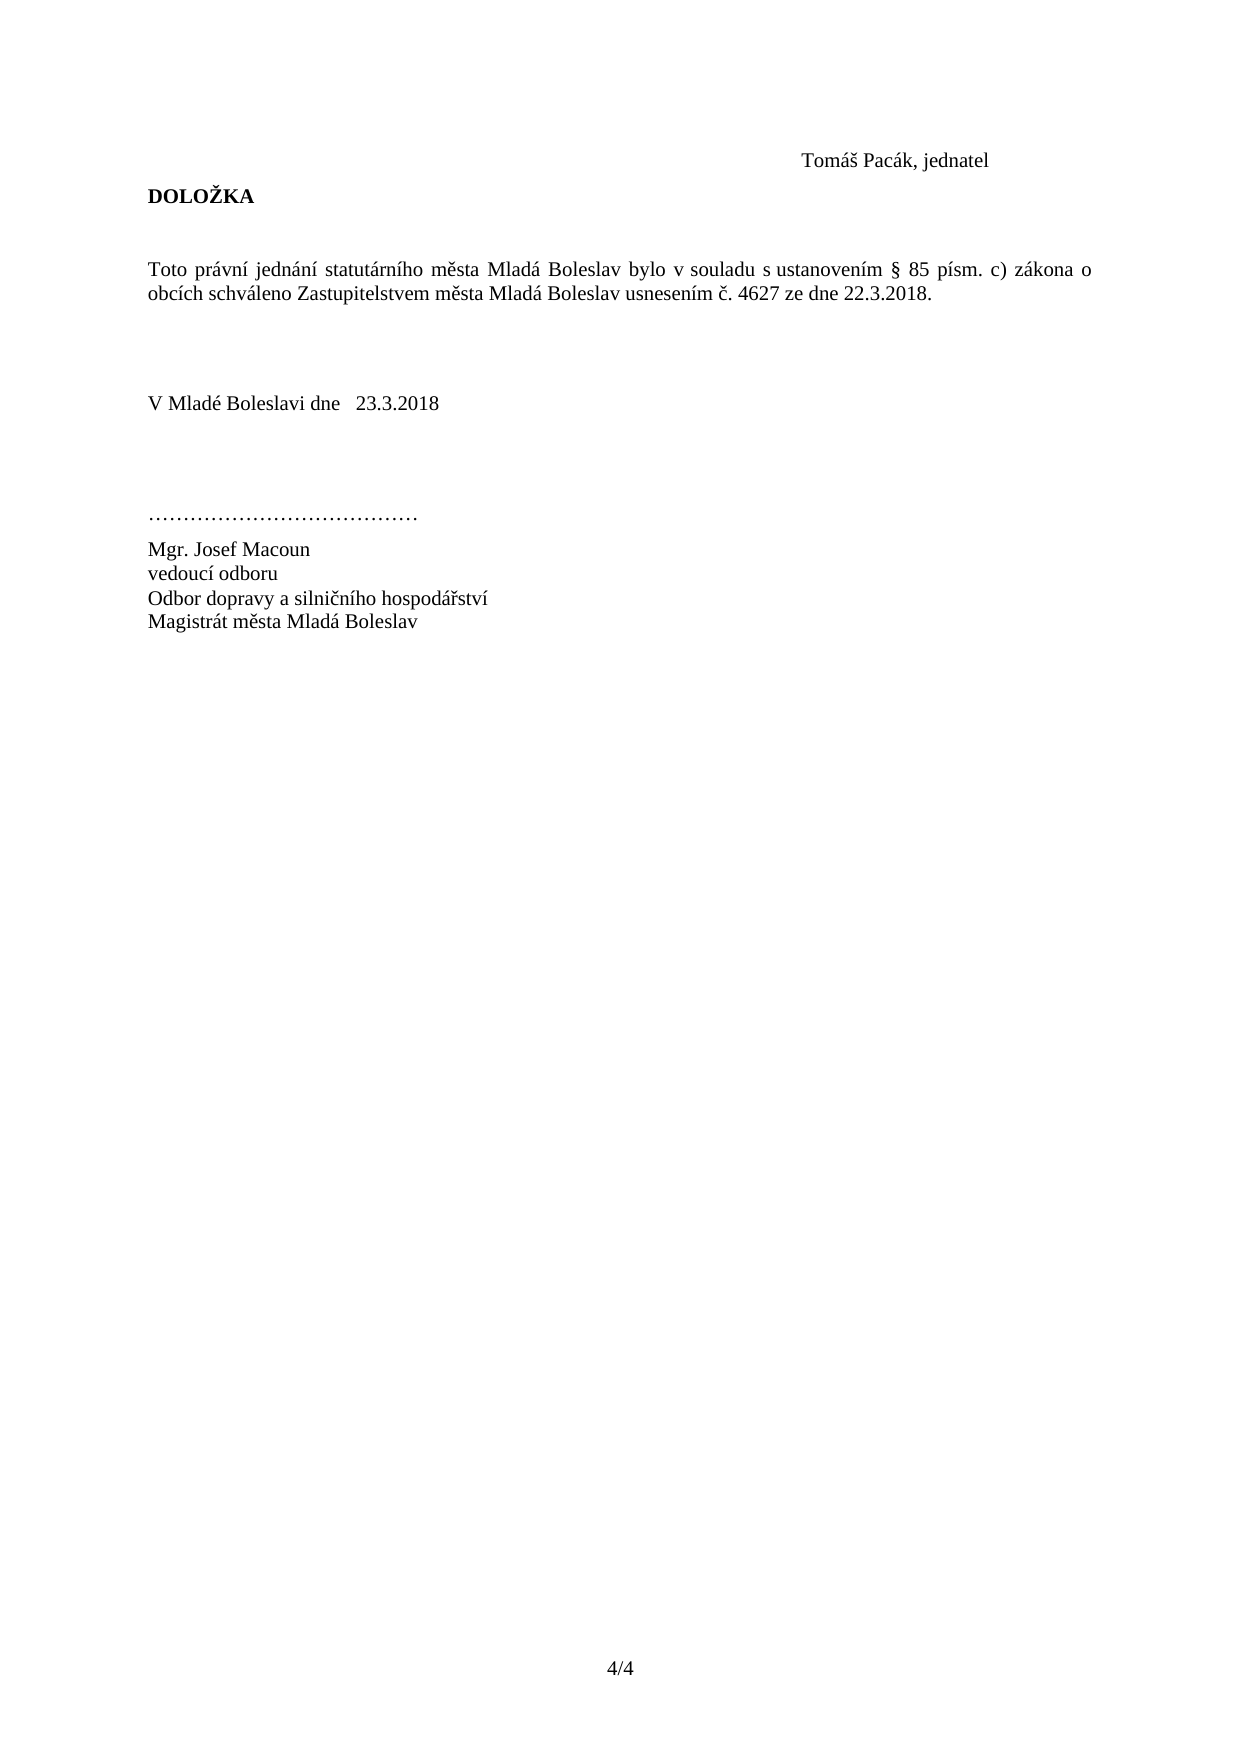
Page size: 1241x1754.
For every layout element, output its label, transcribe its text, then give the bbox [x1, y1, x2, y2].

text Odbor dopravy a silničního hospodářství [148, 585, 1093, 609]
text Tomáš Pacák, jednatel [148, 148, 1093, 172]
text V Mladé Boleslavi dne 23.3.2018 [148, 391, 1093, 415]
text DOLOŽKA [148, 184, 1093, 208]
text vedoucí odboru [148, 561, 1093, 585]
text Magistrát města Mladá Boleslav [148, 609, 1093, 633]
text Toto právní jednání statutárního města Mladá Boleslav bylo v souladu s ustanovením § 85 písm. c) zákona o obcích schváleno Zastupitelstvem města Mladá Boleslav usnesením č. 4627 ze dne 22.3.2018. [148, 257, 1093, 305]
text Mgr. Josef Macoun [148, 537, 1093, 561]
text ………………………………… [148, 501, 1093, 525]
